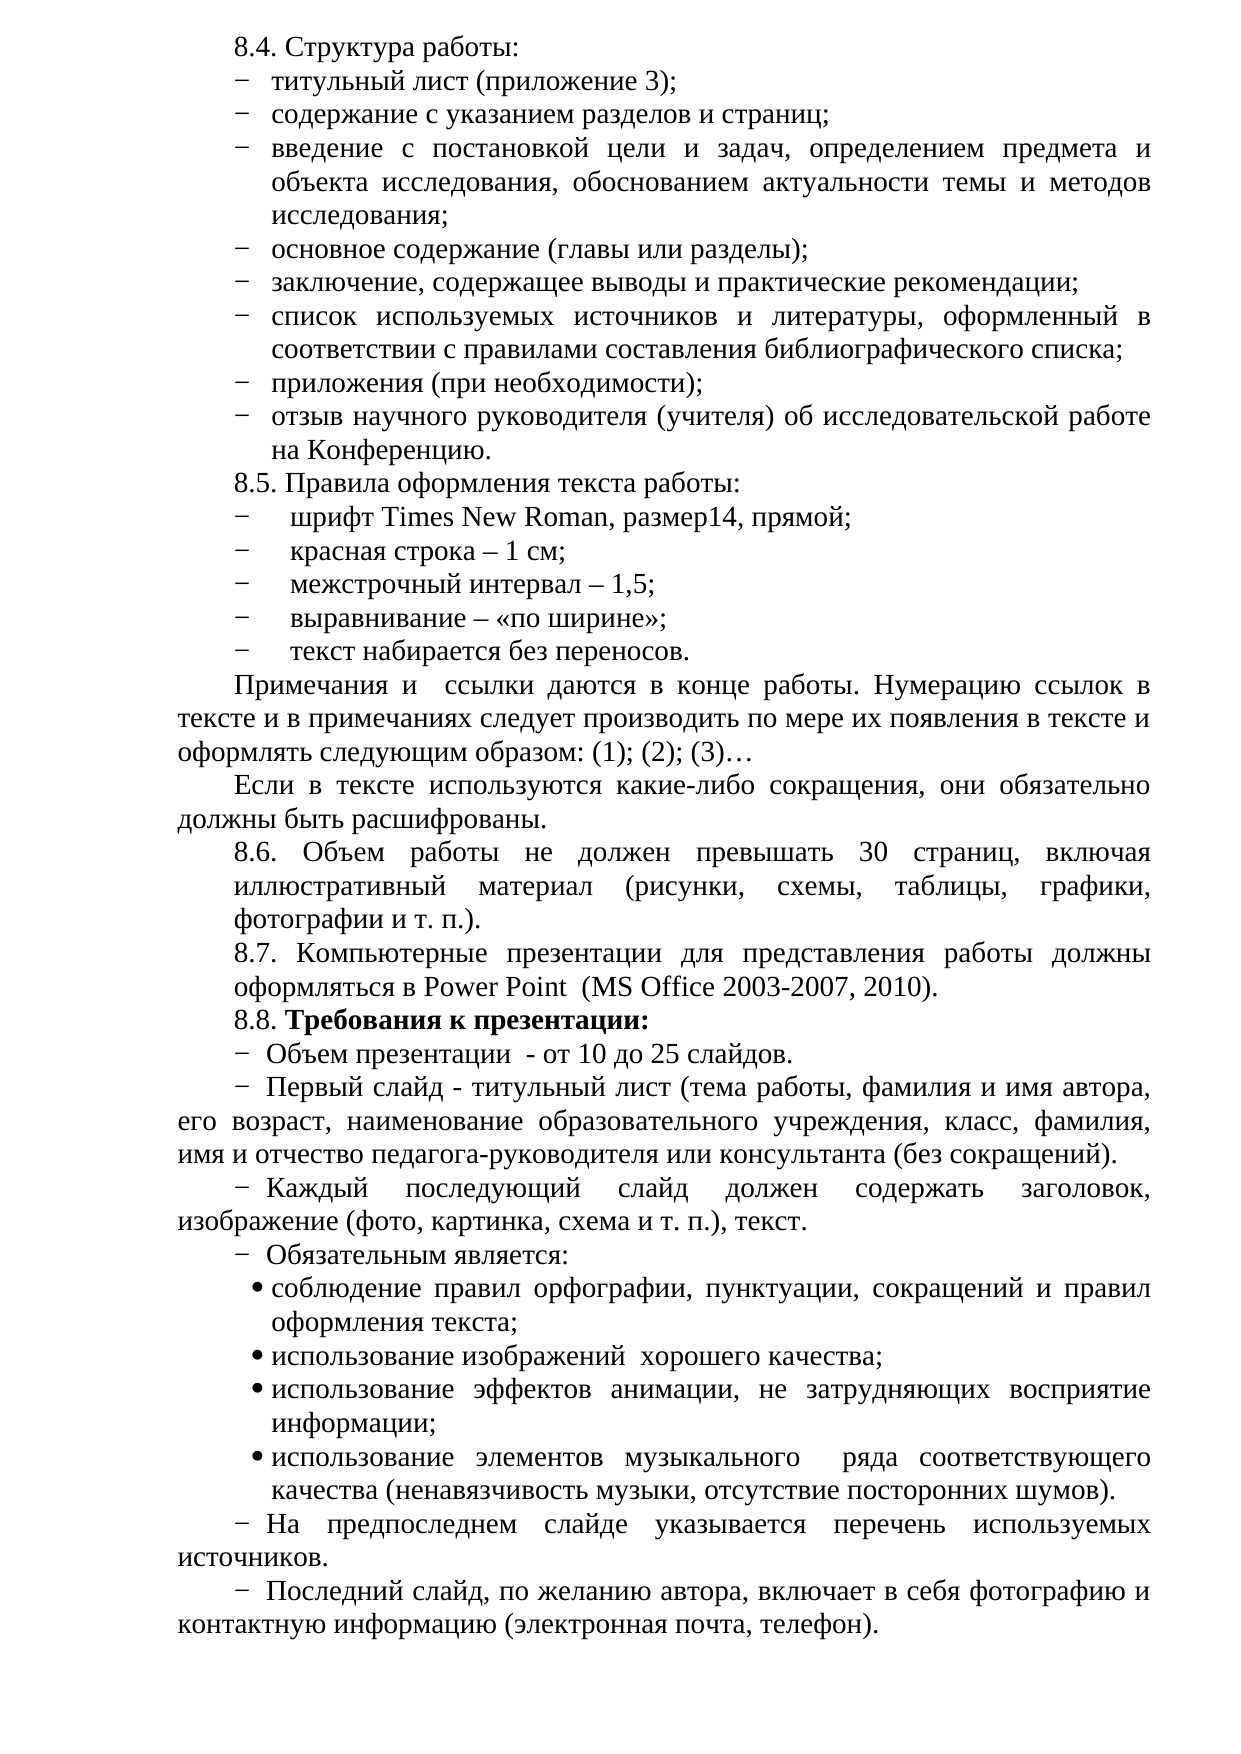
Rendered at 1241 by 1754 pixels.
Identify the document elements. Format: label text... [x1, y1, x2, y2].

list межстрочный интервал – 1,5; [177, 566, 1152, 600]
list содержание с указанием разделов и страниц; [233, 97, 1152, 130]
list Первый слайд - титульный лист (тема работы, фамилия и имя автора, его возраст, наименование образовательного учреждения, класс, фамилия, имя и отчество педагога-руководителя или консультанта (без сокращений). [177, 1069, 1152, 1170]
list текст набирается без переносов. [177, 633, 1152, 667]
list приложения (при необходимости); [233, 365, 1152, 398]
list использование элементов музыкального ряда соответствующего качества (ненавязчивость музыки, отсутствие посторонних шумов). [252, 1439, 1152, 1506]
list На предпоследнем слайде указывается перечень используемых источников. [177, 1506, 1152, 1573]
text 8.7. Компьютерные презентации для представления работы должны оформляться в Power Point (MS Office 2003-2007, 2010). [233, 935, 1152, 1002]
list Обязательным является: [177, 1237, 1152, 1271]
list Объем презентации - от 10 до 25 слайдов. [177, 1036, 1152, 1069]
list шрифт Times New Roman, размер14, прямой; [177, 499, 1152, 533]
list выравнивание – «по ширине»; [177, 600, 1152, 633]
list введение с постановкой цели и задач, определением предмета и объекта исследования, обоснованием актуальности темы и методов исследования; [233, 130, 1152, 231]
list 8.5. Правила оформления текста работы: [233, 466, 1152, 499]
list Последний слайд, по желанию автора, включает в себя фотографию и контактную информацию (электронная почта, телефон). [177, 1573, 1152, 1640]
list отзыв научного руководителя (учителя) об исследовательской работе на Конференцию. [233, 398, 1152, 466]
text Примечания и ссылки даются в конце работы. Нумерацию ссылок в тексте и в примечаниях следует производить по мере их появления в тексте и оформлять следующим образом: (1); (2); (3)… [177, 667, 1152, 767]
list использование изображений хорошего качества; [252, 1338, 1152, 1371]
list заключение, содержащее выводы и практические рекомендации; [233, 264, 1152, 298]
text 8.6. Объем работы не должен превышать 30 страниц, включая иллюстративный материал (рисунки, схемы, таблицы, графики, фотографии и т. п.). [233, 834, 1152, 935]
list титульный лист (приложение 3); [233, 63, 1152, 97]
text 8.8. Требования к презентации: [233, 1002, 1152, 1036]
list использование эффектов анимации, не затрудняющих восприятие информации; [252, 1371, 1152, 1439]
list основное содержание (главы или разделы); [233, 231, 1152, 264]
list Каждый последующий слайд должен содержать заголовок, изображение (фото, картинка, схема и т. п.), текст. [177, 1170, 1152, 1237]
list красная строка – 1 см; [177, 533, 1152, 566]
list 8.4. Структура работы: [177, 29, 1152, 63]
list список используемых источников и литературы, оформленный в соответствии с правилами составления библиографического списка; [233, 298, 1152, 365]
list соблюдение правил орфографии, пунктуации, сокращений и правил оформления текста; [252, 1271, 1152, 1338]
text Если в тексте используются какие-либо сокращения, они обязательно должны быть расшифрованы. [177, 767, 1152, 834]
